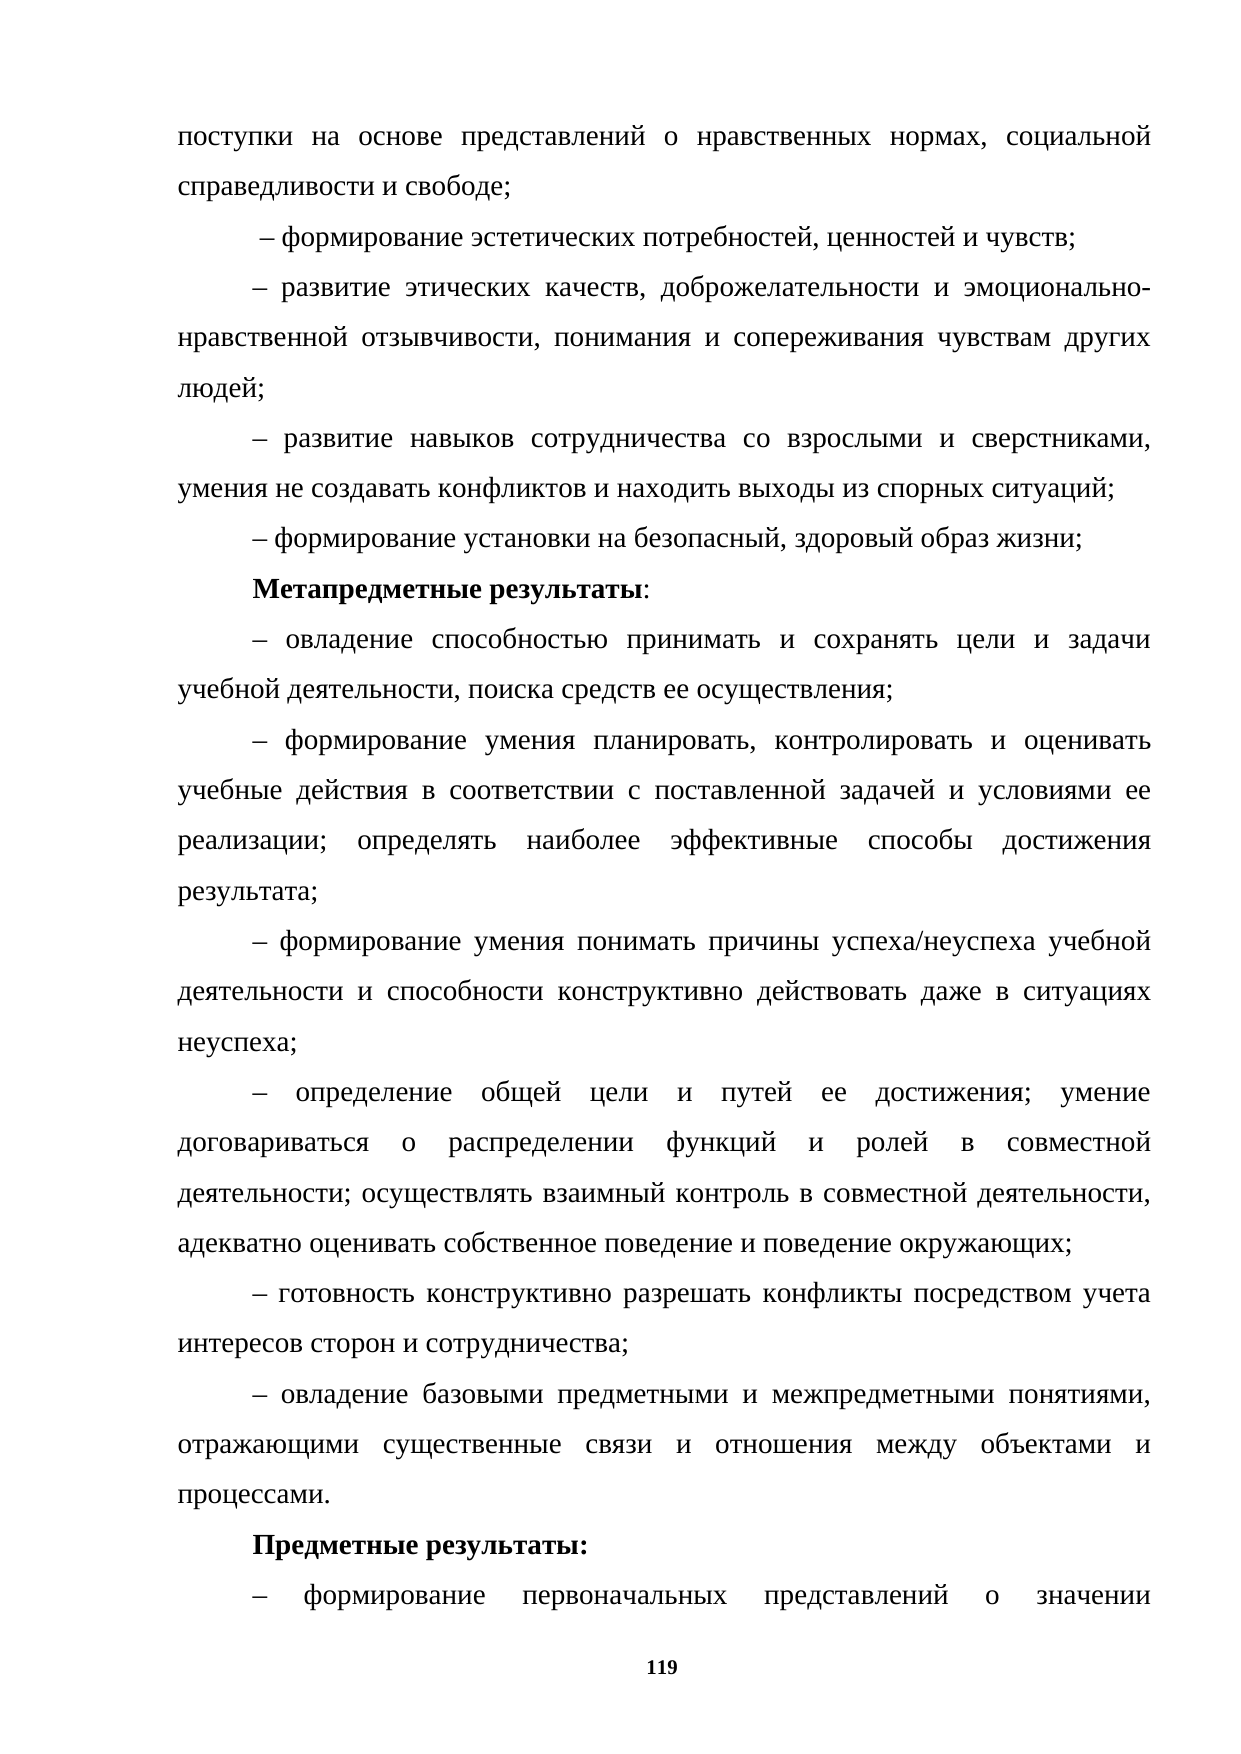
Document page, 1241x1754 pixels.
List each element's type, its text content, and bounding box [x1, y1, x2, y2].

text – развитие навыков сотрудничества со взрослыми и сверстниками, умения не создавать конфликтов и находить выходы из спорных ситуаций; [177, 420, 1152, 504]
text – готовность конструктивно разрешать конфликты посредством учета интересов сторон и сотрудничества; [177, 1275, 1152, 1359]
text Метапредметные результаты: [177, 571, 1152, 604]
text – овладение базовыми предметными и межпредметными понятиями, отражающими существенные связи и отношения между объектами и процессами. [177, 1376, 1152, 1510]
text – формирование установки на безопасный, здоровый образ жизни; [177, 521, 1152, 554]
text – формирование умения понимать причины успеха/неуспеха учебной деятельности и способности конструктивно действовать даже в ситуациях неуспеха; [177, 923, 1152, 1057]
text – развитие этических качеств, доброжелательности и эмоционально-нравственной отзывчивости, понимания и сопереживания чувствам других людей; [177, 269, 1152, 403]
text Предметные результаты: [177, 1527, 1152, 1560]
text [177, 1577, 1152, 1611]
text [177, 118, 1152, 202]
text – определение общей цели и путей ее достижения; умение договариваться о распределении функций и ролей в совместной деятельности; осуществлять взаимный контроль в совместной деятельности, адекватно оценивать собственное поведение и поведение окружающих; [177, 1074, 1152, 1258]
text – формирование умения планировать, контролировать и оценивать учебные действия в соответствии с поставленной задачей и условиями ее реализации; определять наиболее эффективные способы достижения результата; [177, 722, 1152, 906]
text – формирование эстетических потребностей, ценностей и чувств; [177, 219, 1152, 252]
text – овладение способностью принимать и сохранять цели и задачи учебной деятельности, поиска средств ее осуществления; [177, 621, 1152, 705]
